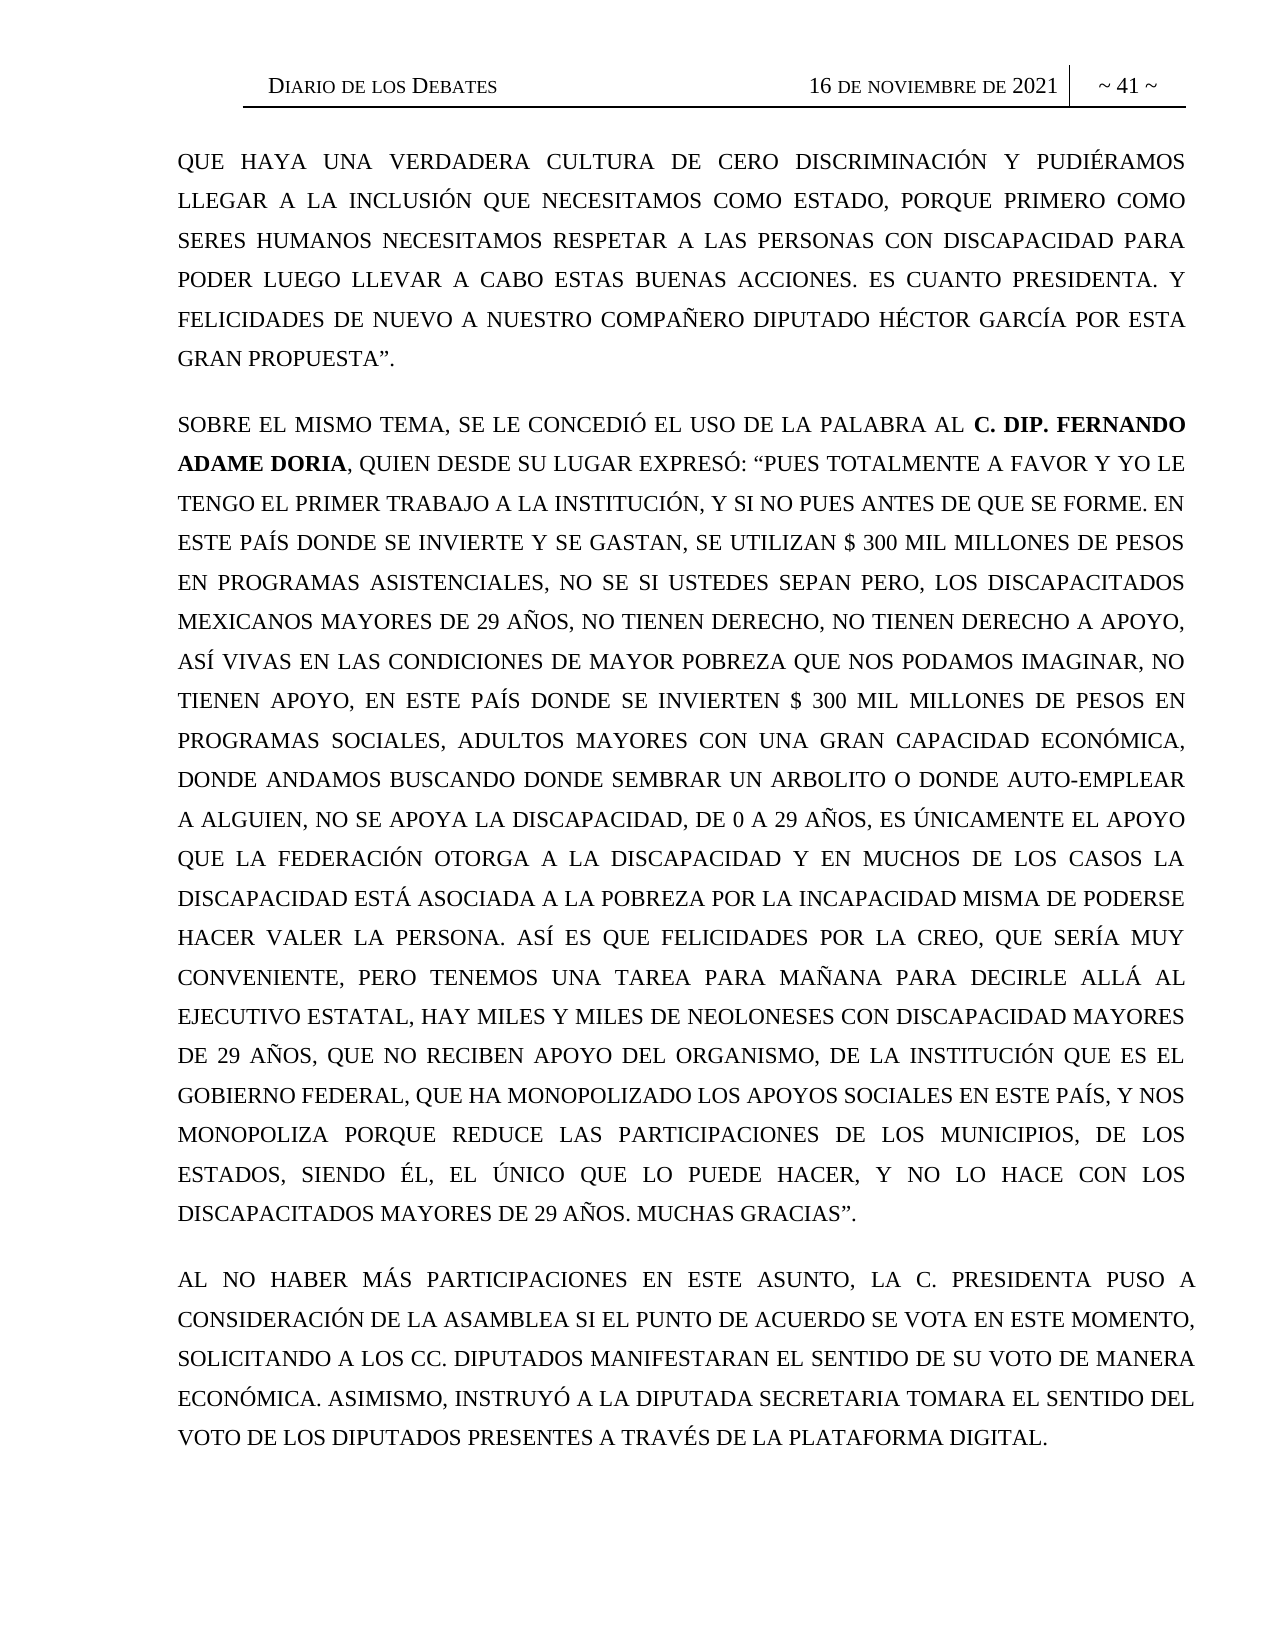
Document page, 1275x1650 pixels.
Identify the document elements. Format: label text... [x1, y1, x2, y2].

text AL NO HABER MÁS PARTICIPACIONES EN ESTE ASUNTO, LA C. PRESIDENTA PUSO A CONSIDERACIÓN DE LA ASAMBLEA SI EL PUNTO DE ACUERDO SE VOTA EN ESTE MOMENTO, SOLICITANDO A LOS CC. DIPUTADOS MANIFESTARAN EL SENTIDO DE SU VOTO DE MANERA ECONÓMICA. ASIMISMO, INSTRUYÓ A LA DIPUTADA SECRETARIA TOMARA EL SENTIDO DEL VOTO DE LOS DIPUTADOS PRESENTES A TRAVÉS DE LA PLATAFORMA DIGITAL. [177, 1266, 1196, 1451]
text SOBRE EL MISMO TEMA, SE LE CONCEDIÓ EL USO DE LA PALABRA AL C. DIP. FERNANDO ADAME DORIA, QUIEN DESDE SU LUGAR EXPRESÓ: “PUES TOTALMENTE A FAVOR Y YO LE TENGO EL PRIMER TRABAJO A LA INSTITUCIÓN, Y SI NO PUES ANTES DE QUE SE FORME. EN ESTE PAÍS DONDE SE INVIERTE Y SE GASTAN, SE UTILIZAN $ 300 MIL MILLONES DE PESOS EN PROGRAMAS ASISTENCIALES, NO SE SI USTEDES SEPAN PERO, LOS DISCAPACITADOS MEXICANOS MAYORES DE 29 AÑOS, NO TIENEN DERECHO, NO TIENEN DERECHO A APOYO, ASÍ VIVAS EN LAS CONDICIONES DE MAYOR POBREZA QUE NOS PODAMOS IMAGINAR, NO TIENEN APOYO, EN ESTE PAÍS DONDE SE INVIERTEN $ 300 MIL MILLONES DE PESOS EN PROGRAMAS SOCIALES, ADULTOS MAYORES CON UNA GRAN CAPACIDAD ECONÓMICA, DONDE ANDAMOS BUSCANDO DONDE SEMBRAR UN ARBOLITO O DONDE AUTO-EMPLEAR A ALGUIEN, NO SE APOYA LA DISCAPACIDAD, DE 0 A 29 AÑOS, ES ÚNICAMENTE EL APOYO QUE LA FEDERACIÓN OTORGA A LA DISCAPACIDAD Y EN MUCHOS DE LOS CASOS LA DISCAPACIDAD ESTÁ ASOCIADA A LA POBREZA POR LA INCAPACIDAD MISMA DE PODERSE HACER VALER LA PERSONA. ASÍ ES QUE FELICIDADES POR LA CREO, QUE SERÍA MUY CONVENIENTE, PERO TENEMOS UNA TAREA PARA MAÑANA PARA DECIRLE ALLÁ AL EJECUTIVO ESTATAL, HAY MILES Y MILES DE NEOLONESES CON DISCAPACIDAD MAYORES DE 29 AÑOS, QUE NO RECIBEN APOYO DEL ORGANISMO, DE LA INSTITUCIÓN QUE ES EL GOBIERNO FEDERAL, QUE HA MONOPOLIZADO LOS APOYOS SOCIALES EN ESTE PAÍS, Y NOS MONOPOLIZA PORQUE REDUCE LAS PARTICIPACIONES DE LOS MUNICIPIOS, DE LOS ESTADOS, SIENDO ÉL, EL ÚNICO QUE LO PUEDE HACER, Y NO LO HACE CON LOS DISCAPACITADOS MAYORES DE 29 AÑOS. MUCHAS GRACIAS”. [177, 411, 1186, 1227]
